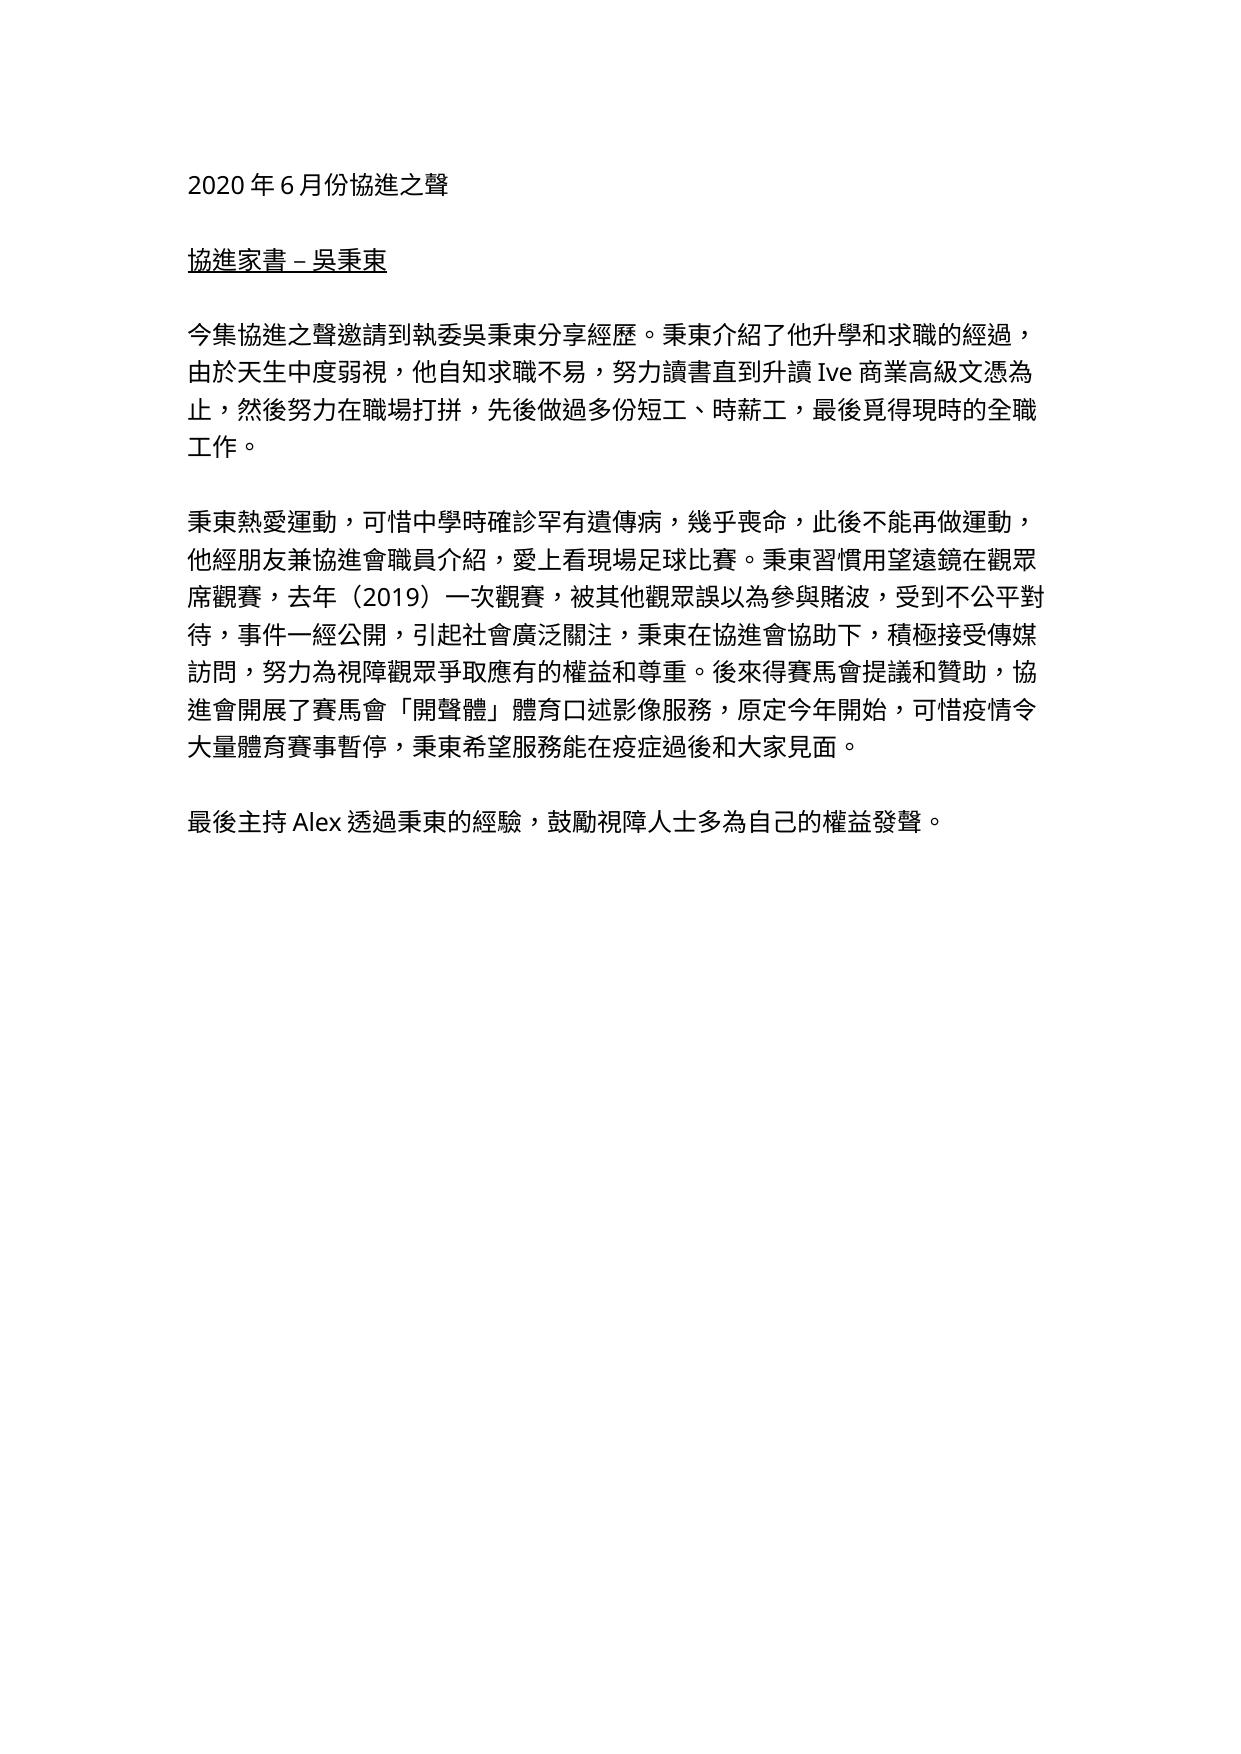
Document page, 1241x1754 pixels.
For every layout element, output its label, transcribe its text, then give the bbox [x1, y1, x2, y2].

text 今集協進之聲邀請到執委吳秉東分享經歷。秉東介紹了他升學和求職的經過，由於天生中度弱視，他自知求職不易，努力讀書直到升讀Ive商業高級文憑為止，然後努力在職場打拼，先後做過多份短工、時薪工，最後覓得現時的全職工作。 [187, 314, 1053, 464]
text 2020年6月份協進之聲 [187, 164, 1053, 202]
text 協進家書 – 吳秉東 [187, 239, 1053, 277]
text 秉東熱愛運動，可惜中學時確診罕有遺傳病，幾乎喪命，此後不能再做運動，他經朋友兼協進會職員介紹，愛上看現場足球比賽。秉東習慣用望遠鏡在觀眾席觀賽，去年（2019）一次觀賽，被其他觀眾誤以為參與賭波，受到不公平對待，事件一經公開，引起社會廣泛關注，秉東在協進會協助下，積極接受傳媒訪問，努力為視障觀眾爭取應有的權益和尊重。後來得賽馬會提議和贊助，協進會開展了賽馬會「開聲體」體育口述影像服務，原定今年開始，可惜疫情令大量體育賽事暫停，秉東希望服務能在疫症過後和大家見面。 [187, 502, 1053, 764]
text 最後主持Alex透過秉東的經驗，鼓勵視障人士多為自己的權益發聲。 [187, 802, 1053, 839]
